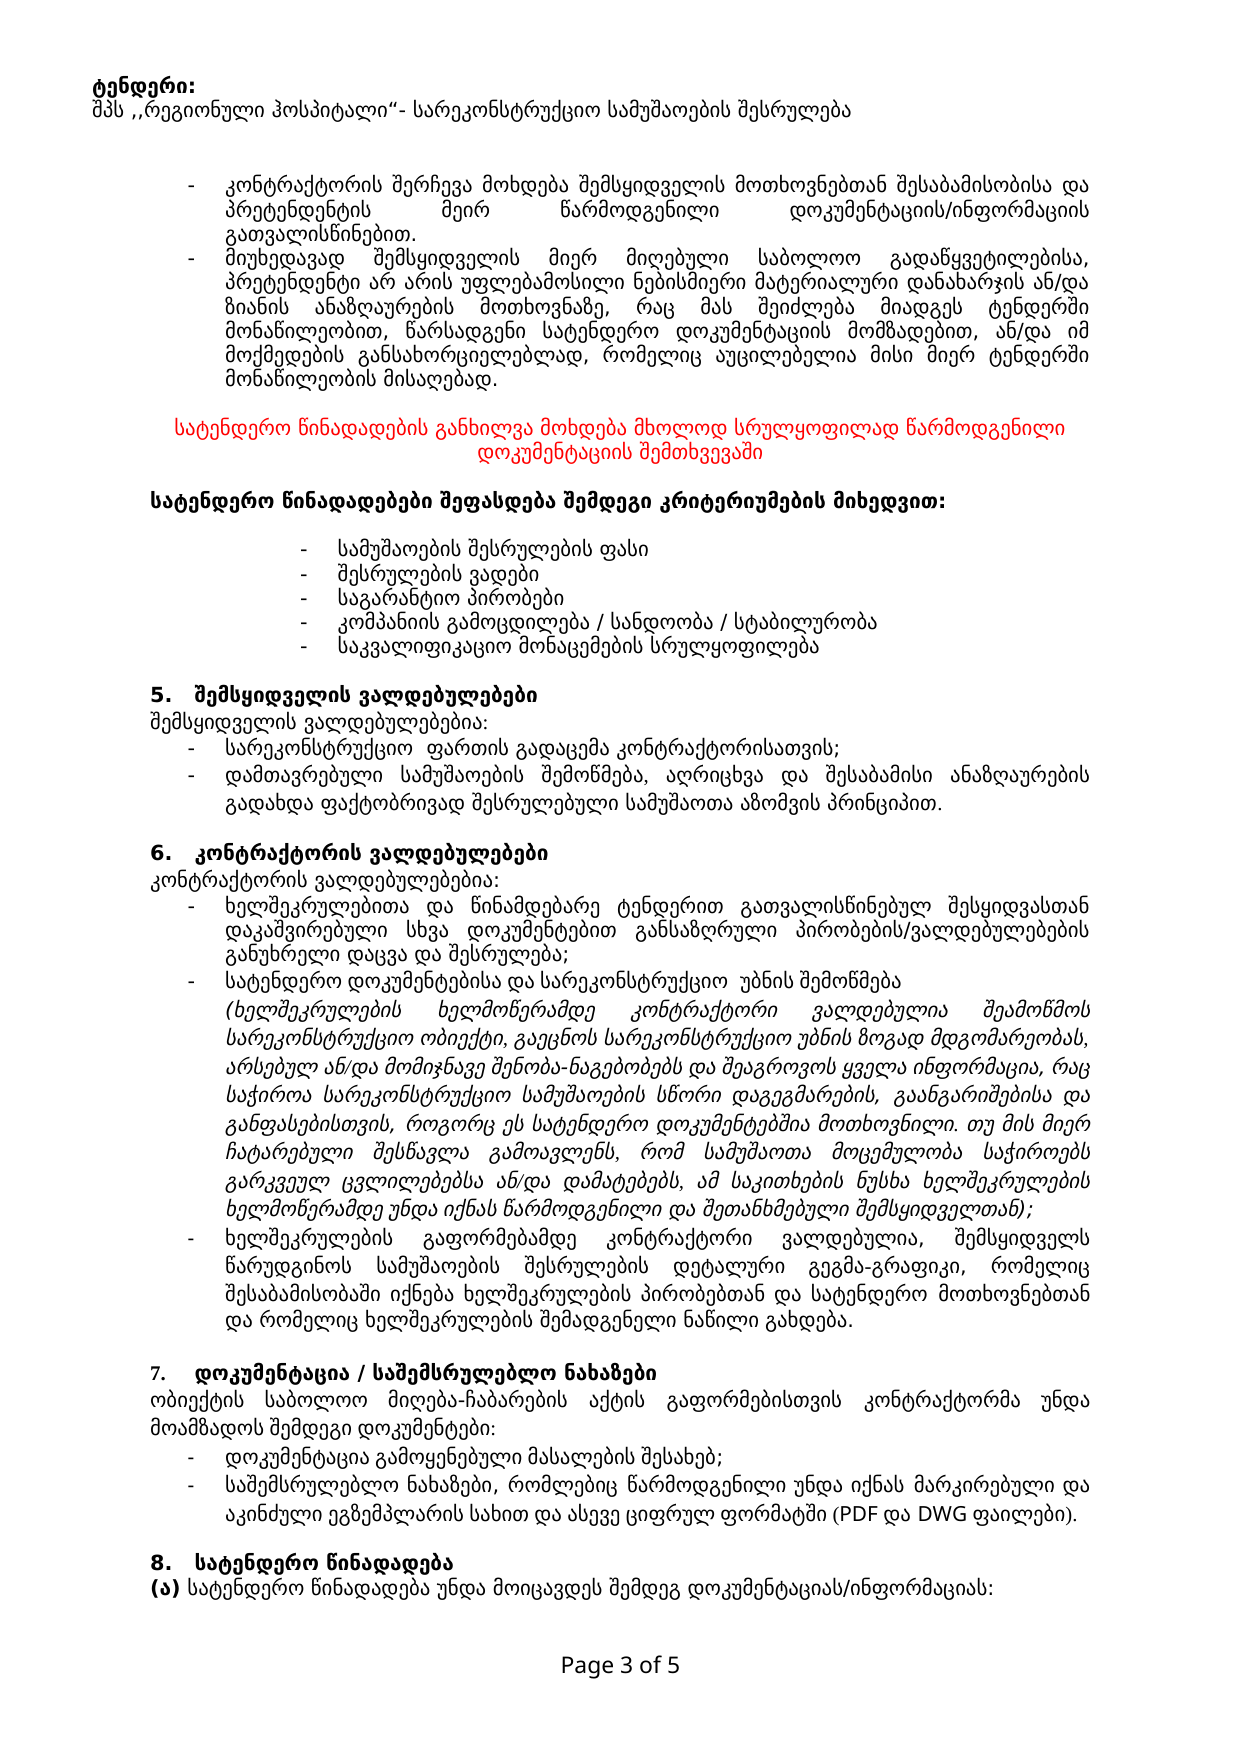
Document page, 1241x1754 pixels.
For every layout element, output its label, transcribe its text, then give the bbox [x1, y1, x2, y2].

list სარეკონსტრუქციო ფართის გადაცემა კონტრაქტორისათვის; [187, 736, 1090, 760]
text (ა) სატენდერო წინადადება უნდა მოიცავდეს შემდეგ დოკუმენტაციას/ინფორმაციას: [150, 1576, 1090, 1600]
list შემსყიდველის ვალდებულებები [150, 683, 1090, 707]
list დოკუმენტაცია / საშემსრულებლო ნახაზები [150, 1361, 1090, 1385]
list შესრულების ვადები [300, 562, 1090, 586]
list საგარანტიო პირობები [300, 586, 1090, 610]
text ობიექტის საბოლოო მიღება-ჩაბარების აქტის გაფორმებისთვის კონტრაქტორმა უნდა მოამზადოს შემდეგი დოკუმენტები: [150, 1385, 1090, 1442]
list ხელშეკრულებითა და წინამდებარე ტენდერით გათვალისწინებულ შესყიდვასთან დაკაშვირებული სხვა დოკუმენტებით განსაზღრული პირობების/ვალდებულებების განუხრელი დაცვა და შესრულება; [187, 894, 1090, 967]
list ხელშეკრულების გაფორმებამდე კონტრაქტორი ვალდებულია, შემსყიდველს წარუდგინოს სამუშაოების შესრულების დეტალური გეგმა-გრაფიკი, რომელიც შესაბამისობაში იქნება ხელშეკრულების პირობებთან და სატენდერო მოთხოვნებთან და რომელიც ხელშეკრულების შემადგენელი ნაწილი გახდება. [187, 1223, 1090, 1332]
text შემსყიდველის ვალდებულებებია: [150, 707, 1090, 736]
list კონტრაქტორის შერჩევა მოხდება შემსყიდველის მოთხოვნებთან შესაბამისობისა და პრეტენდენტის მეირ წარმოდგენილი დოკუმენტაციის/ინფორმაციის გათვალისწინებით. [187, 173, 1090, 246]
list დამთავრებული სამუშაოების შემოწმება, აღრიცხვა და შესაბამისი ანაზღაურების გადახდა ფაქტობრივად შესრულებული სამუშაოთა აზომვის პრინციპით. [187, 760, 1090, 817]
list სატენდერო დოკუმენტებისა და სარეკონსტრუქციო უბნის შემოწმება [187, 967, 1090, 995]
text სატენდერო წინადადების განხილვა მოხდება მხოლოდ სრულყოფილად წარმოდგენილი დოკუმენტაციის შემთხვევაში [150, 416, 1090, 464]
list კომპანიის გამოცდილება / სანდოობა / სტაბილურობა [300, 610, 1090, 634]
list სამუშაოების შესრულების ფასი [300, 537, 1090, 562]
list სატენდერო წინადადება [150, 1551, 1090, 1576]
list საშემსრულებლო ნახაზები, რომლებიც წარმოდგენილი უნდა იქნას მარკირებული და აკინძული ეგზემპლარის სახით და ასევე ციფრულ ფორმატში (PDF და DWG ფაილები). [187, 1470, 1090, 1527]
list მიუხედავად შემსყიდველის მიერ მიღებული საბოლოო გადაწყვეტილებისა, პრეტენდენტი არ არის უფლებამოსილი ნებისმიერი მატერიალური დანახარჯის ან/და ზიანის ანაზღაურების მოთხოვნაზე, რაც მას შეიძლება მიადგეს ტენდერში მონაწილეობით, წარსადგენი სატენდერო დოკუმენტაციის მომზადებით, ან/და იმ მოქმედების განსახორციელებლად, რომელიც აუცილებელია მისი მიერ ტენდერში მონაწილეობის მისაღებად. [187, 246, 1090, 392]
text კონტრაქტორის ვალდებულებებია: [150, 865, 1090, 894]
list კონტრაქტორის ვალდებულებები [150, 841, 1090, 865]
list საკვალიფიკაციო მონაცემების სრულყოფილება [300, 634, 1090, 659]
list (ხელშეკრულების ხელმოწერამდე კონტრაქტორი ვალდებულია შეამოწმოს სარეკონსტრუქციო ობიექტი, გაეცნოს სარეკონსტრუქციო უბნის ზოგად მდგომარეობას, არსებულ ან/და მომიჯნავე შენობა-ნაგებობებს და შეაგროვოს ყველა ინფორმაცია, რაც საჭიროა სარეკონსტრუქციო სამუშაოების სწორი დაგეგმარების, გაანგარიშებისა და განფასებისთვის, როგორც ეს სატენდერო დოკუმენტებშია მოთხოვნილი. თუ მის მიერ ჩატარებული შესწავლა გამოავლენს, რომ სამუშაოთა მოცემულობა საჭიროებს გარკვეულ ცვლილებებსა ან/და დამატებებს, ამ საკითხების ნუსხა ხელშეკრულების ხელმოწერამდე უნდა იქნას წარმოდგენილი და შეთანხმებული შემსყიდველთან); [225, 995, 1090, 1223]
text სატენდერო წინადადებები შეფასდება შემდეგი კრიტერიუმების მიხედვით: [150, 489, 1090, 513]
list დოკუმენტაცია გამოყენებული მასალების შესახებ; [187, 1442, 1090, 1470]
